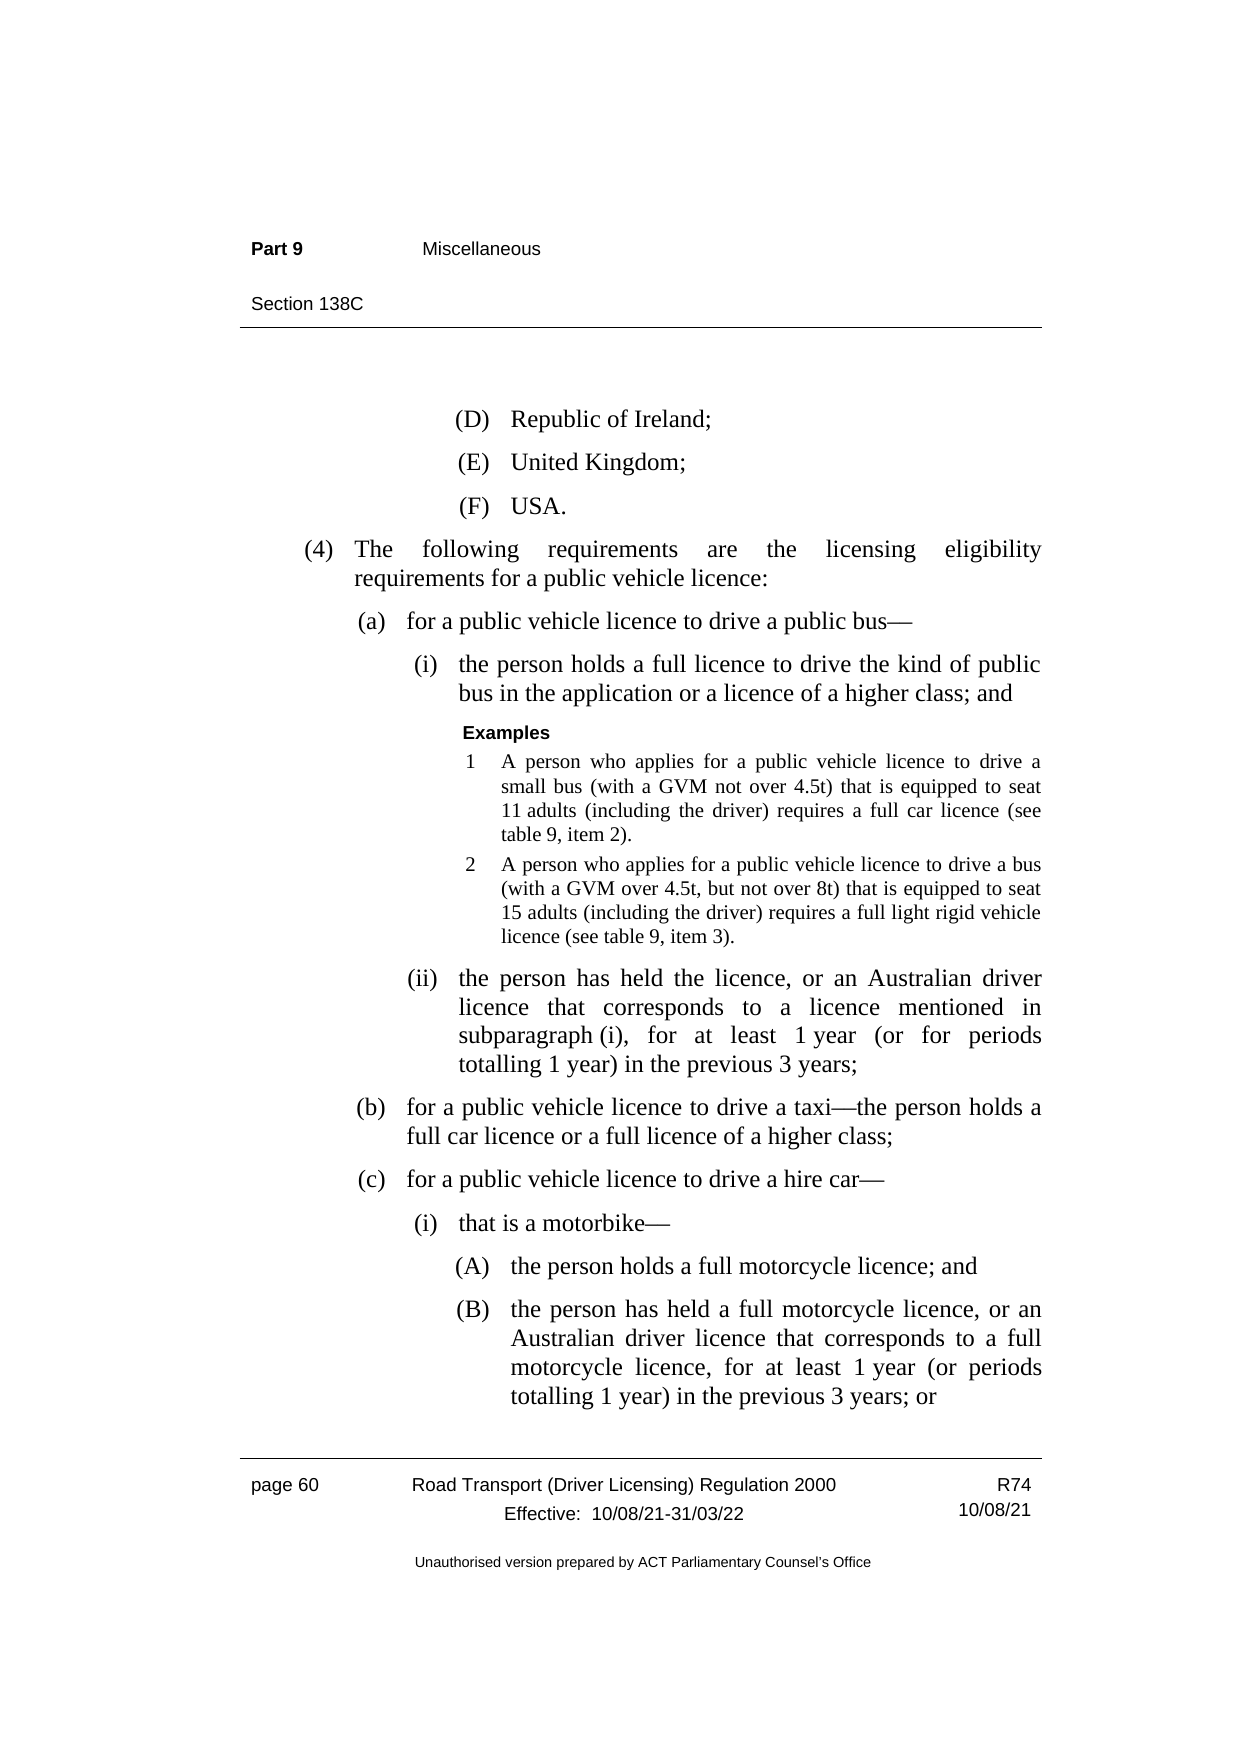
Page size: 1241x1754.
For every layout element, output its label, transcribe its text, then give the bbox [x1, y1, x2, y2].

text (ii) the person has held the licence, or an Australian driver licence that corresponds to a licence mentioned in subparagraph (i), for at least 1 year (or for periods totalling 1 year) in the previous 3 years; [239, 963, 1042, 1078]
text (4) The following requirements are the licensing eligibility requirements for a public vehicle licence: [239, 534, 1042, 592]
text (B) the person has held a full motorcycle licence, or an Australian driver licence that corresponds to a full motorcycle licence, for at least 1 year (or periods totalling 1 year) in the previous 3 years; or [239, 1294, 1042, 1409]
text (E) United Kingdom; [239, 447, 1042, 476]
text (c) for a public vehicle licence to drive a hire car— [239, 1164, 1042, 1193]
text 2 A person who applies for a public vehicle licence to drive a bus (with a GVM over 4.5t, but not over 8t) that is equipped to seat 15 adults (including the driver) requires a full light rigid vehicle licence (see table 9, item 3). [465, 852, 1042, 948]
text Examples [462, 722, 1042, 743]
text (D) Republic of Ireland; [239, 404, 1042, 433]
text (A) the person holds a full motorcycle licence; and [239, 1251, 1042, 1280]
text (b) for a public vehicle licence to drive a taxi––the person holds a full car licence or a full licence of a higher class; [239, 1092, 1042, 1150]
text (a) for a public vehicle licence to drive a public bus–– [239, 606, 1042, 635]
text (i) the person holds a full licence to drive the kind of public bus in the application or a licence of a higher class; and [239, 649, 1042, 707]
text 1 A person who applies for a public vehicle licence to drive a small bus (with a GVM not over 4.5t) that is equipped to seat 11 adults (including the driver) requires a full car licence (see table 9, item 2). [465, 749, 1042, 846]
text (F) USA. [239, 491, 1042, 519]
text (i) that is a motorbike–– [239, 1208, 1042, 1237]
